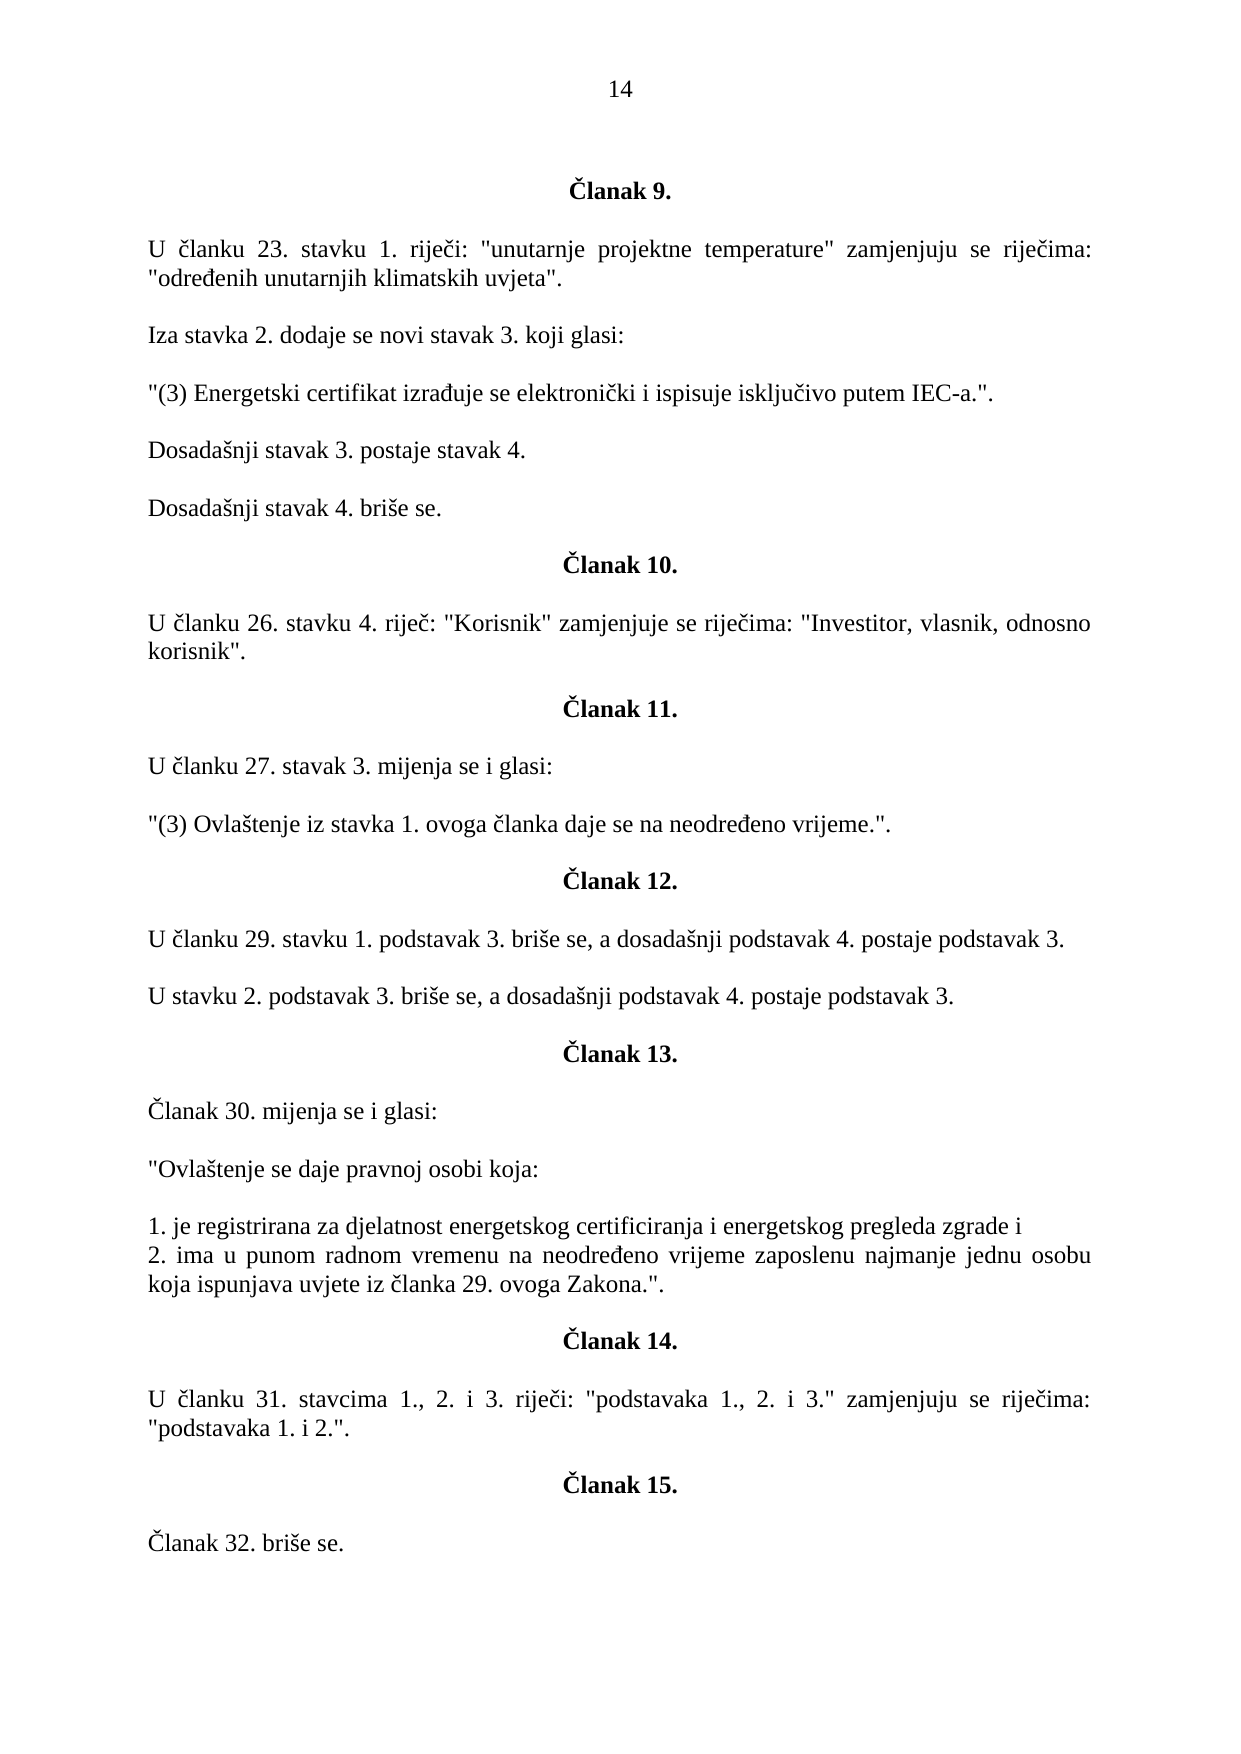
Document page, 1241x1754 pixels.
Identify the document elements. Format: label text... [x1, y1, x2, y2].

text Članak 11. [148, 694, 1093, 723]
text Iza stavka 2. dodaje se novi stavak 3. koji glasi: [148, 320, 1093, 349]
text Članak 10. [148, 550, 1093, 579]
text U članku 29. stavku 1. podstavak 3. briše se, a dosadašnji podstavak 4. postaje podstavak 3. [148, 924, 1093, 953]
text U članku 31. stavcima 1., 2. i 3. riječi: "podstavaka 1., 2. i 3." zamjenjuju se riječima: "podstavaka 1. i 2.". [148, 1384, 1093, 1441]
text U članku 26. stavku 4. riječ: "Korisnik" zamjenjuje se riječima: "Investitor, vlasnik, odnosno korisnik". [148, 608, 1093, 665]
text Članak 15. [148, 1470, 1093, 1499]
text Članak 30. mijenja se i glasi: [148, 1096, 1093, 1125]
text Članak 12. [148, 866, 1093, 895]
text Članak 9. [148, 176, 1093, 205]
text U članku 27. stavak 3. mijenja se i glasi: [148, 751, 1093, 780]
text Članak 32. briše se. [148, 1528, 1093, 1556]
text 2. ima u punom radnom vremenu na neodređeno vrijeme zaposlenu najmanje jednu osobu koja ispunjava uvjete iz članka 29. ovoga Zakona.". [148, 1240, 1093, 1298]
text Članak 13. [148, 1039, 1093, 1068]
text Dosadašnji stavak 4. briše se. [148, 493, 1093, 521]
text U članku 23. stavku 1. riječi: "unutarnje projektne temperature" zamjenjuju se riječima: "određenih unutarnjih klimatskih uvjeta". [148, 234, 1093, 291]
text "(3) Ovlaštenje iz stavka 1. ovoga članka daje se na neodređeno vrijeme.". [148, 809, 1093, 838]
text "(3) Energetski certifikat izrađuje se elektronički i ispisuje isključivo putem IEC-a.". [148, 378, 1093, 406]
text Članak 14. [148, 1326, 1093, 1355]
text "Ovlaštenje se daje pravnoj osobi koja: [148, 1154, 1093, 1183]
text U stavku 2. podstavak 3. briše se, a dosadašnji podstavak 4. postaje podstavak 3. [148, 981, 1093, 1010]
text 1. je registrirana za djelatnost energetskog certificiranja i energetskog pregleda zgrade i [148, 1211, 1093, 1240]
text Dosadašnji stavak 3. postaje stavak 4. [148, 435, 1093, 464]
